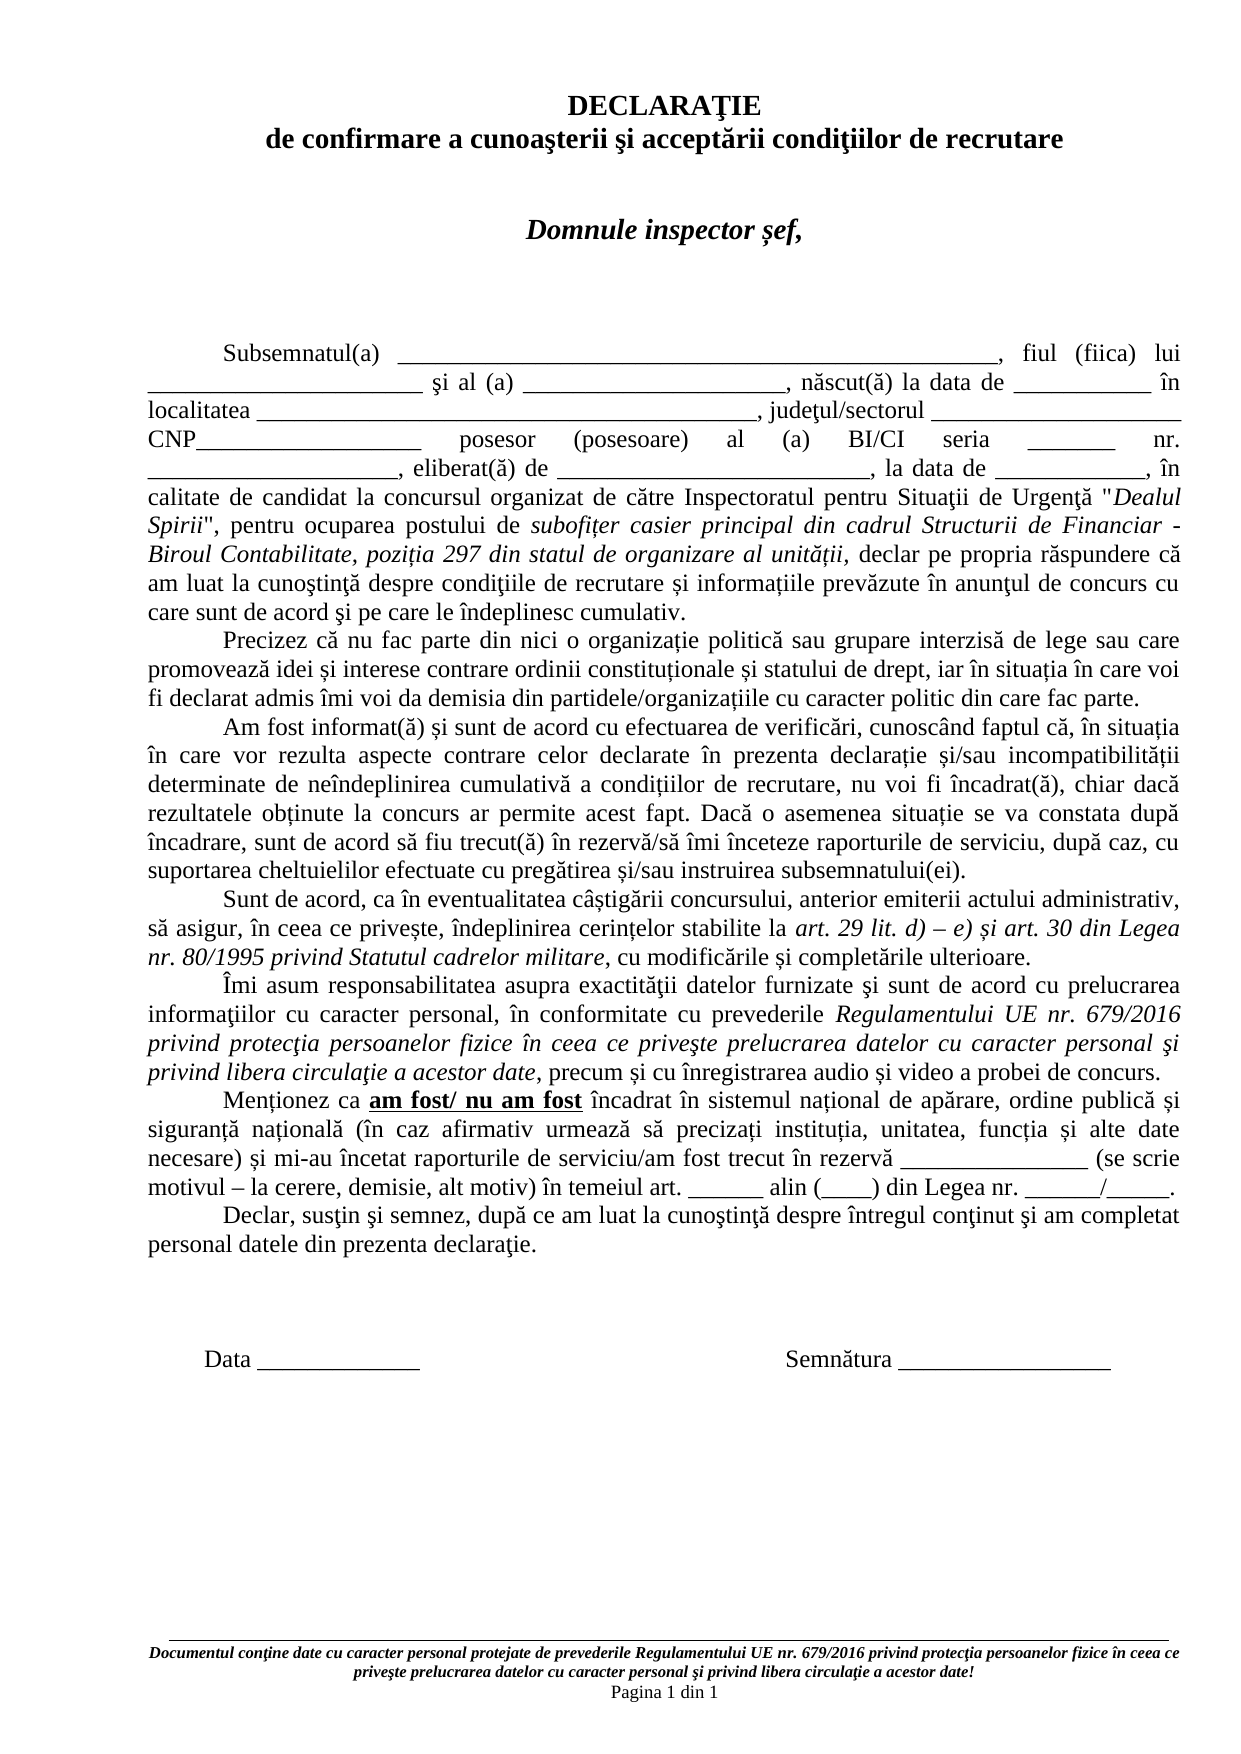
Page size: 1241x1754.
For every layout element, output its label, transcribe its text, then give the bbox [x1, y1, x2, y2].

text Declar, susţin şi semnez, după ce am luat la cunoştinţă despre întregul conţinut şi am completat personal datele din prezenta declaraţie. [148, 1201, 1181, 1258]
text Menționez ca am fost/ nu am fost încadrat în sistemul național de apărare, ordine publică și siguranță națională (în caz afirmativ urmează să precizați instituția, unitatea, funcția și alte date necesare) și mi-au încetat raporturile de serviciu/am fost trecut în rezervă _______________ (se scrie motivul – la cerere, demisie, alt motiv) în temeiul art. ______ alin (____) din Legea nr. ______/_____. [148, 1086, 1181, 1201]
text Domnule inspector șef, [148, 212, 1181, 246]
text Precizez că nu fac parte din nici o organizație politică sau grupare interzisă de lege sau care promovează idei și interese contrare ordinii constituționale și statului de drept, iar în situația în care voi fi declarat admis îmi voi da demisia din partidele/organizațiile cu caracter politic din care fac parte. [148, 626, 1181, 712]
text DECLARAŢIE [148, 88, 1181, 121]
text Sunt de acord, ca în eventualitatea câștigării concursului, anterior emiterii actului administrativ, să asigur, în ceea ce privește, îndeplinirea cerințelor stabilite la art. 29 lit. d) – e) și art. 30 din Legea nr. 80/1995 privind Statutul cadrelor militare, cu modificările și completările ulterioare. [148, 884, 1181, 971]
text Am fost informat(ă) și sunt de acord cu efectuarea de verificări, cunoscând faptul că, în situația în care vor rezulta aspecte contrare celor declarate în prezenta declarație și/sau incompatibilității determinate de neîndeplinirea cumulativă a condițiilor de recrutare, nu voi fi încadrat(ă), chiar dacă rezultatele obținute la concurs ar permite acest fapt. Dacă o asemenea situație se va constata după încadrare, sunt de acord să fiu trecut(ă) în rezervă/să îmi înceteze raporturile de serviciu, după caz, cu suportarea cheltuielilor efectuate cu pregătirea și/sau instruirea subsemnatului(ei). [148, 712, 1181, 884]
text Subsemnatul(a) ________________________________________________, fiul (fiica) lui ______________________ şi al (a) _____________________, născut(ă) la data de ___________ în localitatea ________________________________________, judeţul/sectorul ____________________ CNP__________________ posesor (posesoare) al (a) BI/CI seria _______ nr. ____________________, eliberat(ă) de _________________________, la data de ____________, în calitate de candidat la concursul organizat de către Inspectoratul pentru Situaţii de Urgenţă "Dealul Spirii", pentru ocuparea postului de subofițer casier principal din cadrul Structurii de Financiar - Biroul Contabilitate, poziția 297 din statul de organizare al unității, declar pe propria răspundere că am luat la cunoştinţă despre condiţiile de recrutare și informațiile prevăzute în anunţul de concurs cu care sunt de acord şi pe care le îndeplinesc cumulativ. [148, 338, 1181, 626]
text Data _____________ Semnătura _________________ [148, 1344, 1181, 1373]
text de confirmare a cunoaşterii şi acceptării condiţiilor de recrutare [148, 121, 1181, 155]
text Îmi asum responsabilitatea asupra exactităţii datelor furnizate şi sunt de acord cu prelucrarea informaţiilor cu caracter personal, în conformitate cu prevederile Regulamentului UE nr. 679/2016 privind protecţia persoanelor fizice în ceea ce priveşte prelucrarea datelor cu caracter personal şi privind libera circulaţie a acestor date, precum și cu înregistrarea audio și video a probei de concurs. [148, 971, 1181, 1086]
